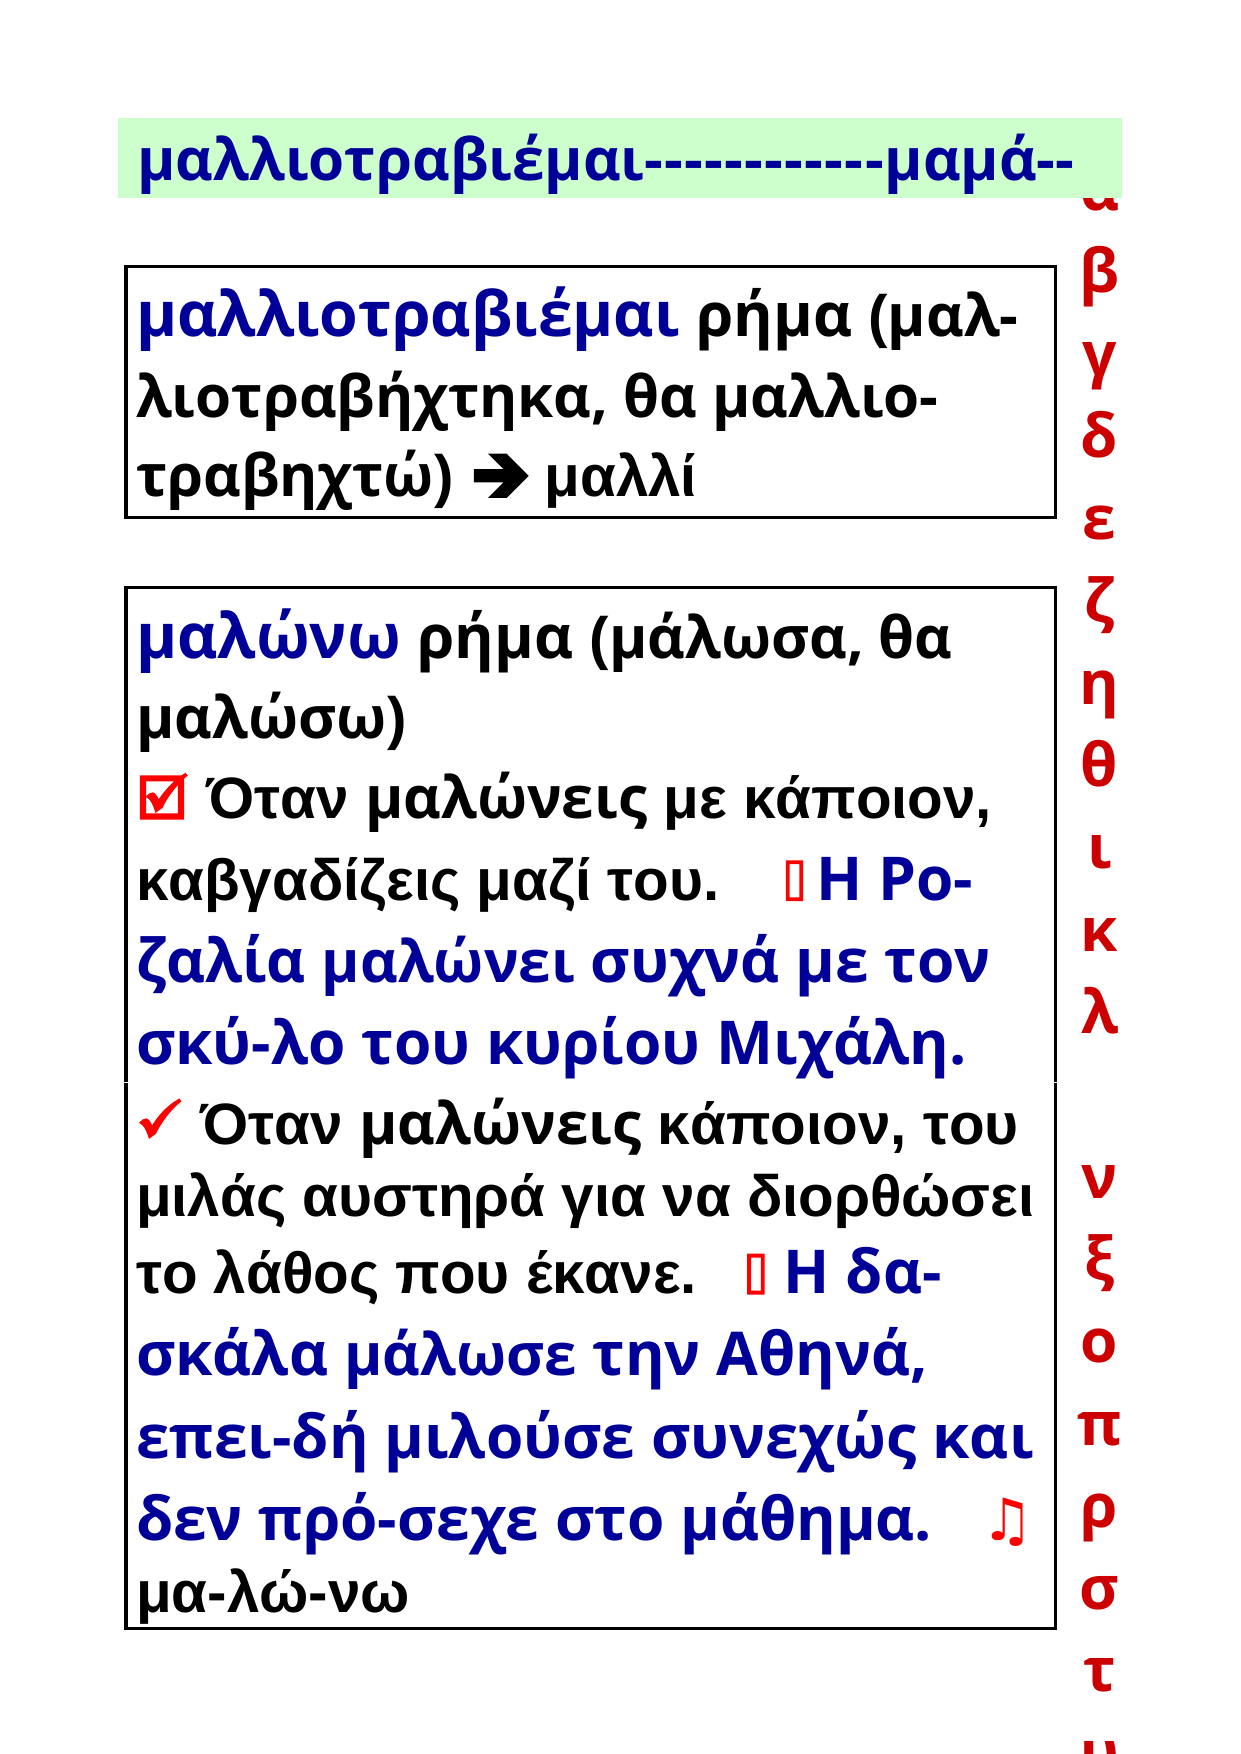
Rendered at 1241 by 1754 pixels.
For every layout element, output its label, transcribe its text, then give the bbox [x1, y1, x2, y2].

text μαλλιοτραβιέμαι ρήμα (μαλ-λιοτραβήχτηκα, θα μαλλιο-τραβηχτώ) μαλλί [128, 268, 1054, 516]
text Όταν μαλώνεις κάποιον, του μιλάς αυστηρά για να διορθώσει το λάθος που έκανε. Η δα-σκάλα μάλωσε την Αθηνά, επει-δή μιλούσε συνεχώς και δεν πρό-σεχε στο μάθημα. ♫ μα-λώ-νω [125, 1082, 1056, 1627]
text μαλώνω ρήμα (μάλωσα, θα μαλώσω) [128, 589, 1054, 751]
text Όταν μαλώνεις με κάποιον, καβγαδίζεις μαζί του. Η Ρο-ζαλία μαλώνει συχνά με τον σκύ-λο του κυρίου Μιχάλη. [128, 751, 1054, 1082]
text μαλλιοτραβιέμαι μαμά [118, 118, 1122, 198]
